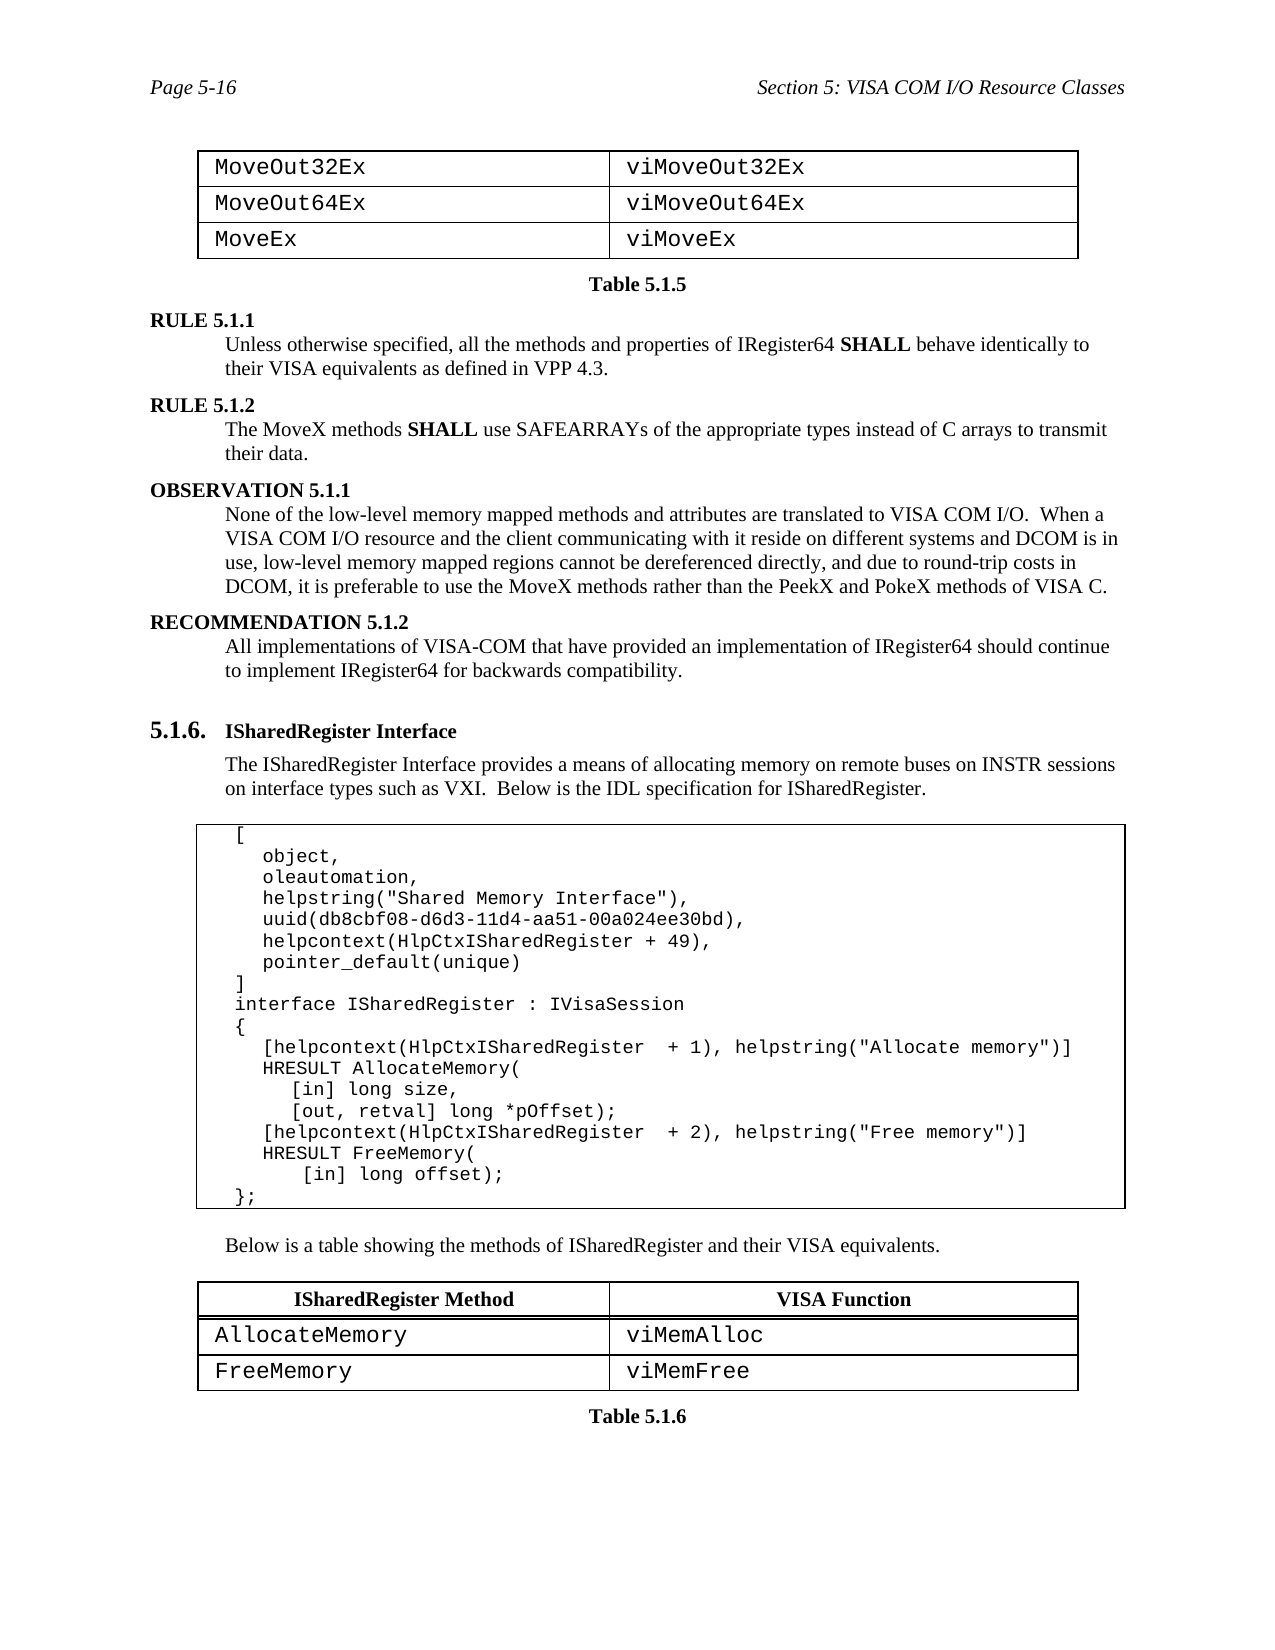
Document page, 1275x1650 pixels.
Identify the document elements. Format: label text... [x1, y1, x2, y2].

table_cell MoveOut64Ex [199, 187, 609, 222]
table_cell AllocateMemory [199, 1320, 609, 1354]
table_cell viMoveOut32Ex [610, 152, 1077, 186]
text ISharedRegister Interface [150, 715, 1125, 744]
text The MoveX methods SHALL use SAFEARRAYs of the appropriate types instead of C arrays to transmit their data. [225, 417, 1125, 465]
table_header ISharedRegister Method [199, 1283, 609, 1315]
text None of the low-level memory mapped methods and attributes are translated to VISA COM I/O. When a VISA COM I/O resource and the client communicating with it reside on different systems and DCOM is in use, low-level memory mapped regions cannot be dereferenced directly, and due to round-trip costs in DCOM, it is preferable to use the MoveX methods rather than the PeekX and PokeX methods of VISA C. [225, 502, 1125, 598]
table_cell viMoveEx [610, 223, 1077, 257]
table_header VISA Function [610, 1283, 1077, 1315]
text The ISharedRegister Interface provides a means of allocating memory on remote buses on INSTR sessions on interface types such as VXI. Below is the IDL specification for ISharedRegister. [225, 752, 1125, 800]
table_cell viMemFree [610, 1356, 1077, 1390]
text Unless otherwise specified, all the methods and properties of IRegister64 SHALL behave identically to their VISA equivalents as defined in VPP 4.3. [225, 332, 1125, 380]
text Table 5.1.5 [150, 272, 1125, 296]
table_cell FreeMemory [199, 1356, 609, 1390]
table_cell MoveOut32Ex [199, 152, 609, 186]
table_header [ object, oleautomation, helpstring("Shared Memory Interface"), uuid(db8cbf08-d6d3-11d4-aa51-00a024ee30bd), helpcontext(HlpCtxISharedRegister + 49), pointer_default(unique) ] interface ISharedRegister : IVisaSession { [helpcontext(HlpCtxISharedRegister + 1), helpstring("Allocate memory")] HRESULT AllocateMemory( [in] long size, [out, retval] long *pOffset); [helpcontext(HlpCtxISharedRegister + 2), helpstring("Free memory")] HRESULT FreeMemory( [in] long offset); }; [197, 825, 1124, 1208]
table_cell viMoveOut64Ex [610, 187, 1077, 222]
text Below is a table showing the methods of ISharedRegister and their VISA equivalents. [225, 1233, 1125, 1257]
table_cell viMemAlloc [610, 1320, 1077, 1354]
table_cell MoveEx [199, 223, 609, 257]
text All implementations of VISA-COM that have provided an implementation of IRegister64 should continue to implement IRegister64 for backwards compatibility. [225, 634, 1125, 682]
text Table 5.1.6 [150, 1404, 1125, 1428]
